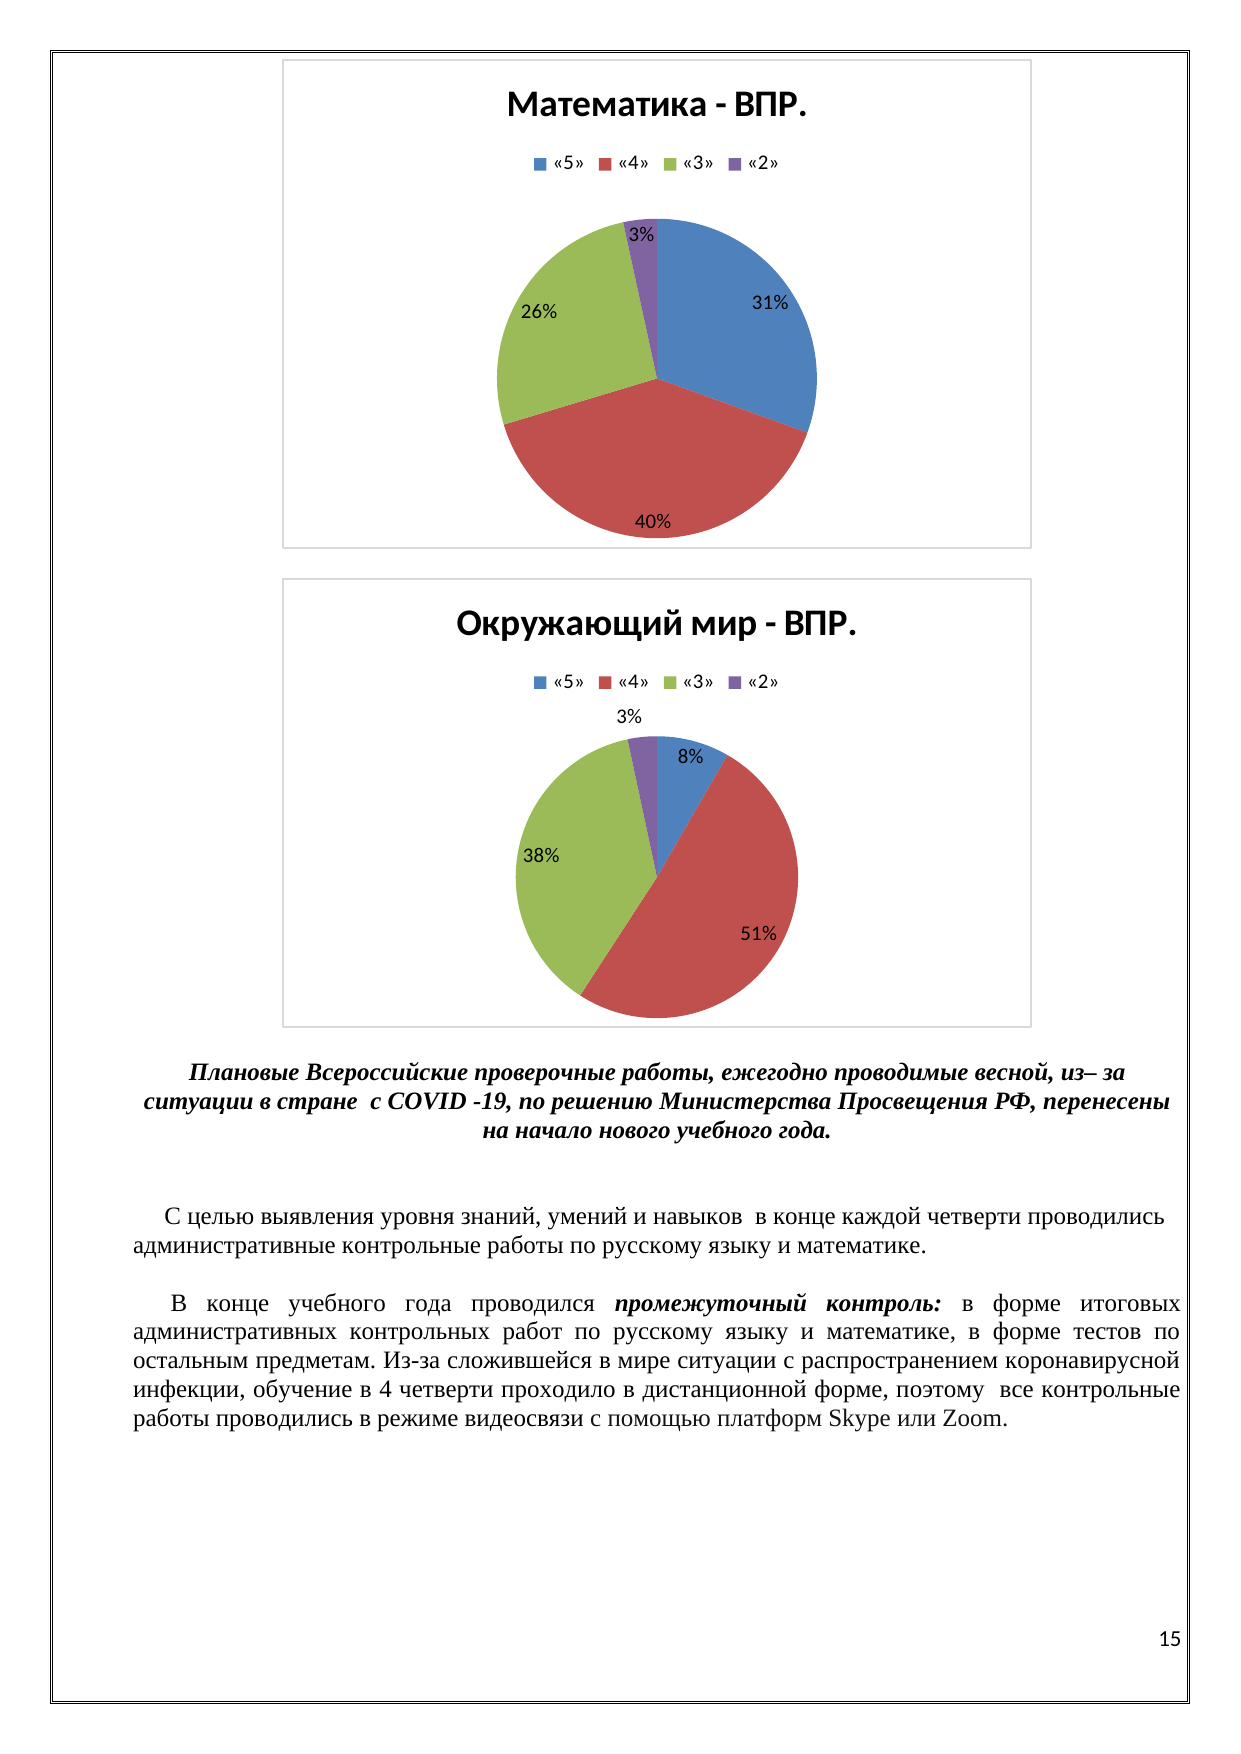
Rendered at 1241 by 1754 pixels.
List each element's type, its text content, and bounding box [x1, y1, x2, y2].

text В конце учебного года проводился промежуточный контроль: в форме итоговых административных контрольных работ по русскому языку и математике, в форме тестов по остальным предметам. Из-за сложившейся в мире ситуации с распространением коронавирусной инфекции, обучение в 4 четверти проходило в дистанционной форме, поэтому все контрольные работы проводились в режиме видеосвязи с помощью платформ Skype или Zoom. [133, 1288, 1181, 1431]
text Плановые Всероссийские проверочные работы, ежегодно проводимые весной, из– за ситуации в стране с СOVID -19, по решению Министерства Просвещения РФ, перенесены на начало нового учебного года. [133, 1057, 1181, 1143]
text С целью выявления уровня знаний, умений и навыков в конце каждой четверти проводились административные контрольные работы по русскому языку и математике. [133, 1201, 1181, 1259]
